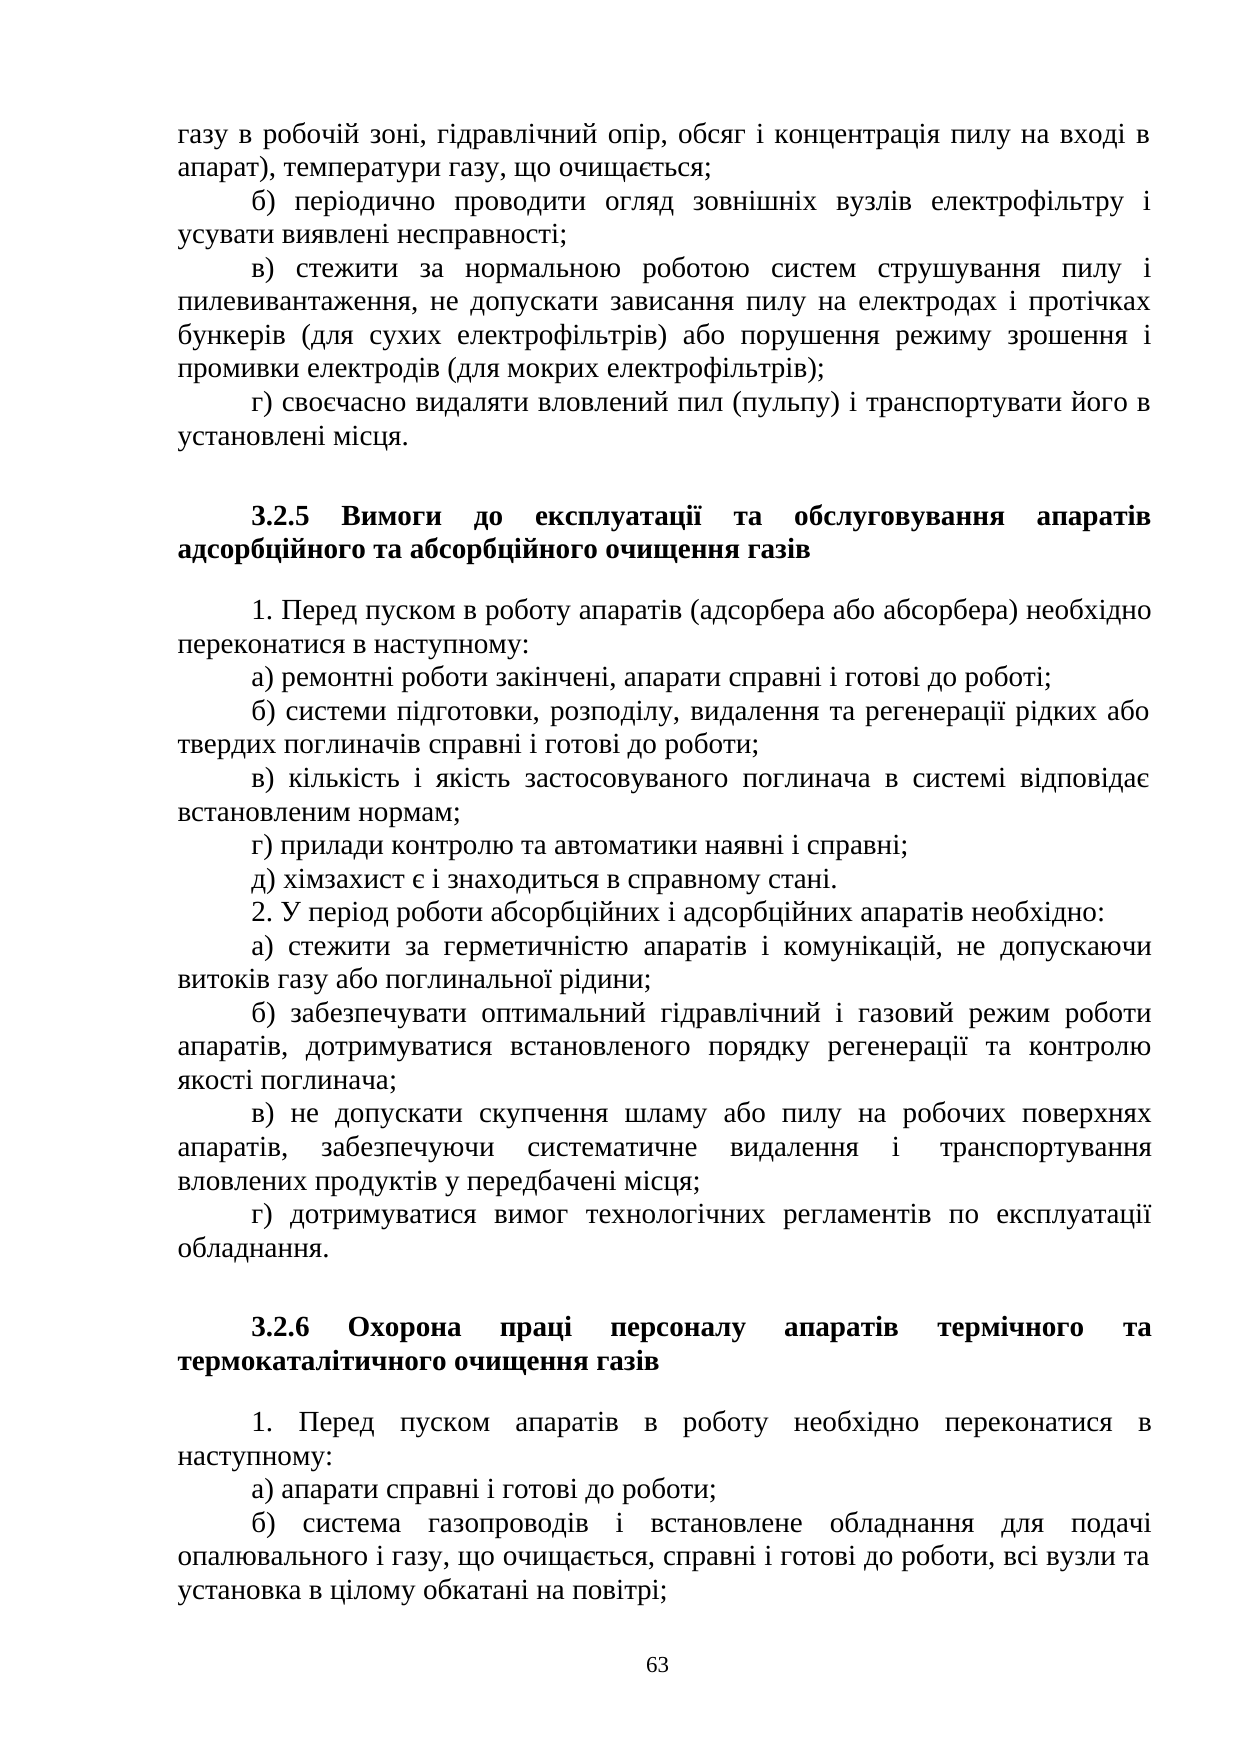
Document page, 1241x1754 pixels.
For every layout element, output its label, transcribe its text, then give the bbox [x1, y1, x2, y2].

text а) стежити за герметичністю апаратів і комунікацій, не допускаючи витоків газу або поглинальної рідини; [177, 928, 1152, 995]
text г) своєчасно видаляти вловлений пил (пульпу) і транспортувати його в установлені місця. [177, 384, 1151, 451]
text в) стежити за нормальною роботою систем струшування пилу і пилевивантаження, не допускати зависання пилу на електродах і протічках бункерів (для сухих електрофільтрів) або порушення режиму зрошення і промивки електродів (для мокрих електрофільтрів); [177, 250, 1152, 384]
text б) періодично проводити огляд зовнішніх вузлів електрофільтру і усувати виявлені несправності; [177, 183, 1151, 250]
text в) не допускати скупчення шламу або пилу на робочих поверхнях апаратів, забезпечуючи систематичне видалення і транспортування вловлених продуктів у передбачені місця; [177, 1096, 1152, 1196]
subtitle Вимоги до експлуатації та обслуговування апаратів адсорбційного та абсорбційного очищення газів [177, 498, 1152, 565]
text б) забезпечувати оптимальний гідравлічний і газовий режим роботи апаратів, дотримуватися встановленого порядку регенерації та контролю якості поглинача; [177, 995, 1152, 1096]
text а) ремонтні роботи закінчені, апарати справні і готові до роботі; [251, 659, 1209, 693]
text в) кількість і якість застосовуваного поглинача в системі відповідає встановленим нормам; [177, 760, 1209, 827]
text г) прилади контролю та автоматики наявні і справні; д) хімзахист є і знаходиться в справному стані. [251, 827, 910, 894]
text б) система газопроводів і встановлене обладнання для подачі опалювального і газу, що очищається, справні і готові до роботи, всі вузли та установка в цілому обкатані на повітрі; [177, 1505, 1152, 1606]
text газу в робочій зоні, гідравлічний опір, обсяг і концентрація пилу на вході в апарат), температури газу, що очищається; [177, 116, 1151, 183]
text г) дотримуватися вимог технологічних регламентів по експлуатації обладнання. [177, 1196, 1151, 1263]
text а) апарати справні і готові до роботи; [251, 1471, 1209, 1505]
list Перед пуском апаратів в роботу необхідно переконатися в наступному: [177, 1404, 1151, 1471]
list Перед пуском в роботу апаратів (адсорбера або абсорбера) необхідно переконатися в наступному: [177, 592, 1152, 659]
text б) системи підготовки, розподілу, видалення та регенерації рідких або твердих поглиначів справні і готові до роботи; [177, 693, 1209, 760]
list У період роботи абсорбційних і адсорбційних апаратів необхідно: [251, 894, 1209, 928]
subtitle Охорона праці персоналу апаратів термічного та термокаталітичного очищення газів [177, 1309, 1152, 1377]
